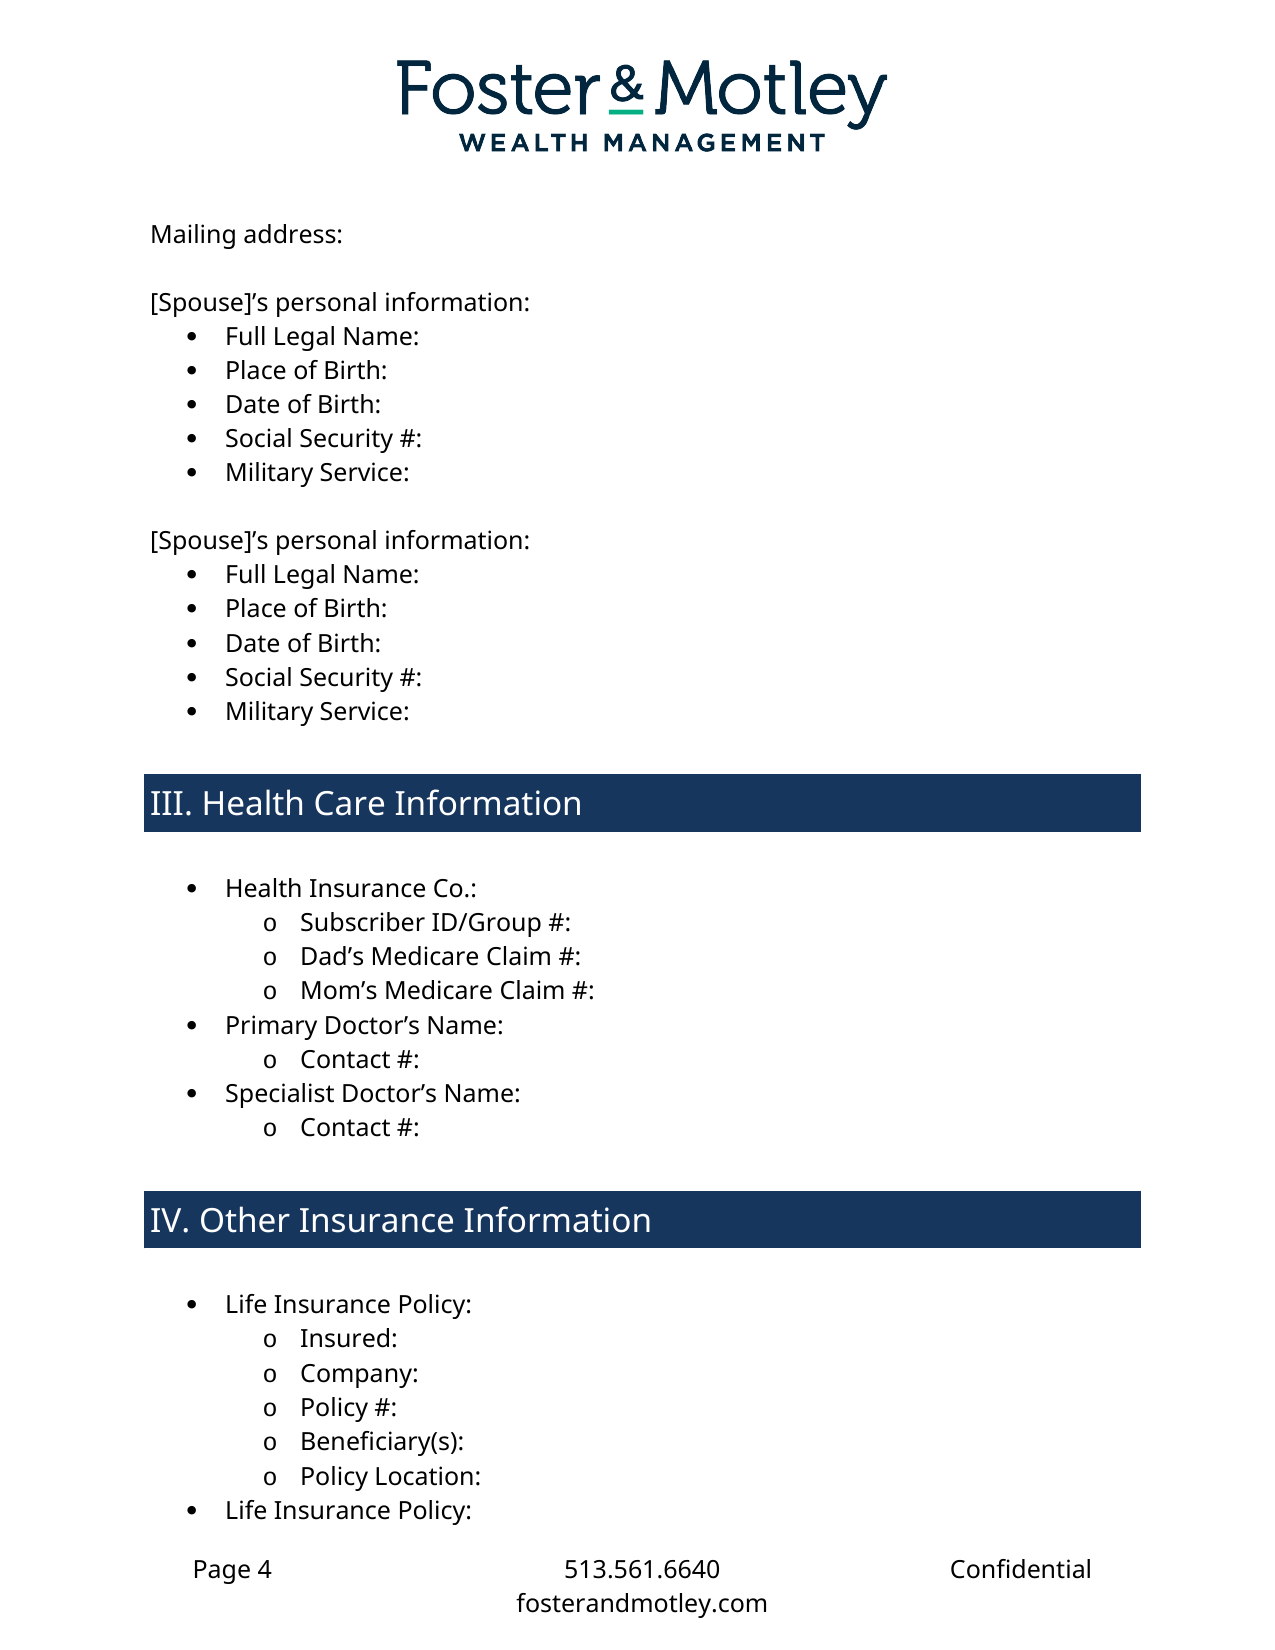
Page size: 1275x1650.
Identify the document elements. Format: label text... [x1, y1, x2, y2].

list Beneficiary(s): [262, 1424, 1134, 1458]
list Social Security #: [187, 421, 1134, 455]
list Contact #: [262, 1041, 1134, 1076]
list Full Legal Name: [187, 557, 1134, 591]
list Military Service: [187, 693, 1134, 727]
list Place of Birth: [187, 353, 1134, 387]
list Life Insurance Policy: [187, 1492, 1134, 1526]
list Health Insurance Co.: [187, 870, 1134, 904]
list Date of Birth: [187, 625, 1134, 659]
text [Spouse]’s personal information: [150, 523, 1134, 557]
list Primary Doctor’s Name: [187, 1007, 1134, 1041]
picture [351, 36, 933, 178]
list Life Insurance Policy: [187, 1287, 1134, 1321]
list Specialist Doctor’s Name: [187, 1076, 1134, 1110]
list Full Legal Name: [187, 319, 1134, 353]
list Date of Birth: [187, 387, 1134, 421]
subtitle IV. Other Insurance Information [150, 1197, 1134, 1242]
list Company: [262, 1355, 1134, 1389]
subtitle III. Health Care Information [150, 780, 1134, 826]
list Contact #: [262, 1110, 1134, 1144]
list Mom’s Medicare Claim #: [262, 973, 1134, 1007]
list Dad’s Medicare Claim #: [262, 939, 1134, 973]
text Mailing address: [150, 216, 1134, 251]
list Insured: [262, 1321, 1134, 1355]
list Military Service: [187, 455, 1134, 489]
list Policy #: [262, 1389, 1134, 1424]
list Subscriber ID/Group #: [262, 904, 1134, 939]
list Social Security #: [187, 659, 1134, 693]
list Policy Location: [262, 1458, 1134, 1492]
text [Spouse]’s personal information: [150, 284, 1134, 319]
list Place of Birth: [187, 591, 1134, 625]
